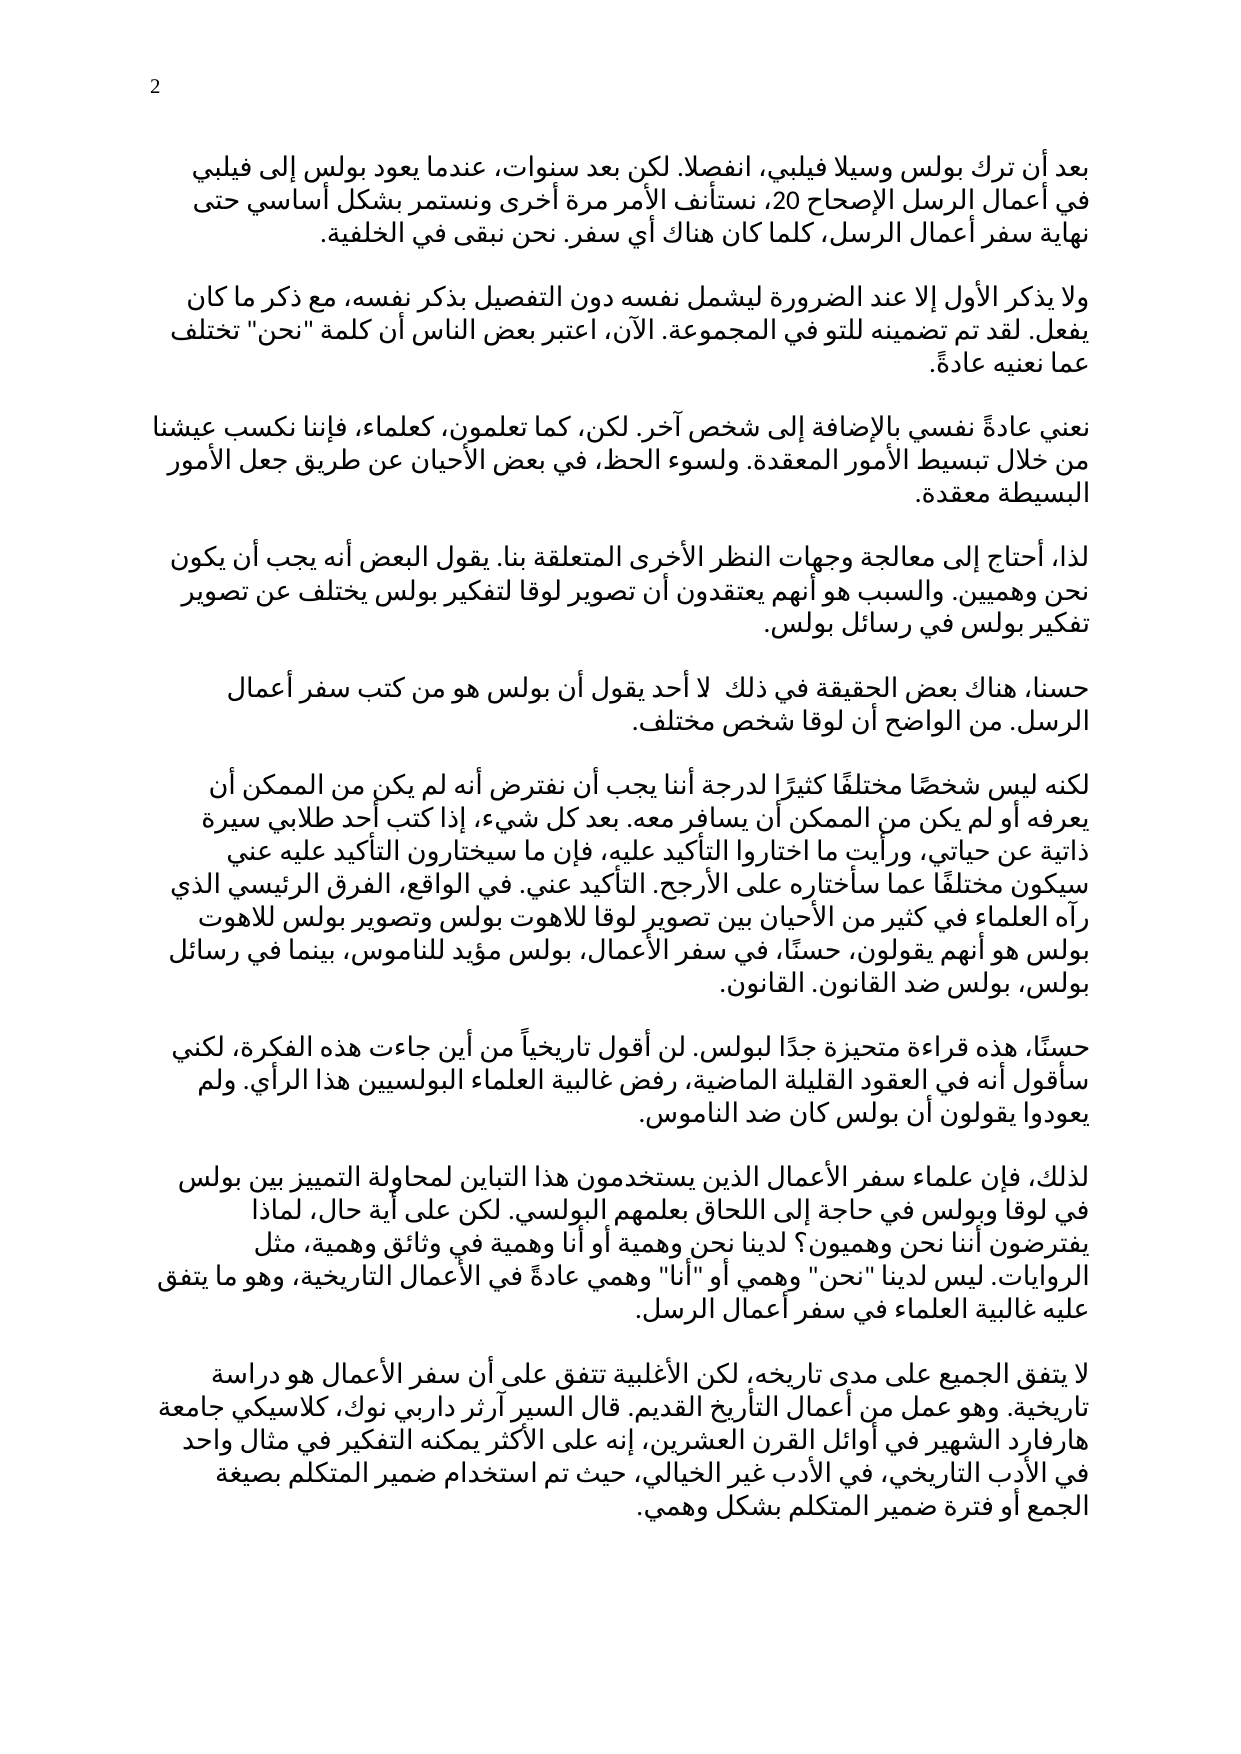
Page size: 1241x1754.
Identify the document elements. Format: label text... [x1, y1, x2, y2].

text بعد أن ترك بولس وسيلا فيلبي، انفصلا. لكن بعد سنوات، عندما يعود بولس إلى فيلبي في أعمال الرسل الإصحاح 20، نستأنف الأمر مرة أخرى ونستمر بشكل أساسي حتى نهاية سفر أعمال الرسل، كلما كان هناك أي سفر. نحن نبقى في الخلفية. [150, 150, 1090, 249]
text لا يتفق الجميع على مدى تاريخه، لكن الأغلبية تتفق على أن سفر الأعمال هو دراسة تاريخية. وهو عمل من أعمال التأريخ القديم. قال السير آرثر داربي نوك، كلاسيكي جامعة هارفارد الشهير في أوائل القرن العشرين، إنه على الأكثر يمكنه التفكير في مثال واحد في الأدب التاريخي، في الأدب غير الخيالي، حيث تم استخدام ضمير المتكلم بصيغة الجمع أو فترة ضمير المتكلم بشكل وهمي. [150, 1357, 1090, 1522]
text ولا يذكر الأول إلا عند الضرورة ليشمل نفسه دون التفصيل بذكر نفسه، مع ذكر ما كان يفعل. لقد تم تضمينه للتو في المجموعة. الآن، اعتبر بعض الناس أن كلمة "نحن" تختلف عما نعنيه عادةً. [150, 280, 1090, 379]
text نعني عادةً نفسي بالإضافة إلى شخص آخر. لكن، كما تعلمون، كعلماء، فإننا نكسب عيشنا من خلال تبسيط الأمور المعقدة. ولسوء الحظ، في بعض الأحيان عن طريق جعل الأمور البسيطة معقدة. [150, 410, 1090, 509]
text لذلك، فإن علماء سفر الأعمال الذين يستخدمون هذا التباين لمحاولة التمييز بين بولس في لوقا وبولس في حاجة إلى اللحاق بعلمهم البولسي. لكن على أية حال، لماذا يفترضون أننا نحن وهميون؟ لدينا نحن وهمية أو أنا وهمية في وثائق وهمية، مثل الروايات. ليس لدينا "نحن" وهمي أو "أنا" وهمي عادةً في الأعمال التاريخية، وهو ما يتفق عليه غالبية العلماء في سفر أعمال الرسل. [150, 1161, 1090, 1326]
text لكنه ليس شخصًا مختلفًا كثيرًا لدرجة أننا يجب أن نفترض أنه لم يكن من الممكن أن يعرفه أو لم يكن من الممكن أن يسافر معه. بعد كل شيء، إذا كتب أحد طلابي سيرة ذاتية عن حياتي، ورأيت ما اختاروا التأكيد عليه، فإن ما سيختارون التأكيد عليه عني سيكون مختلفًا عما سأختاره على الأرجح. التأكيد عني. في الواقع، الفرق الرئيسي الذي رآه العلماء في كثير من الأحيان بين تصوير لوقا للاهوت بولس وتصوير بولس للاهوت بولس هو أنهم يقولون، حسنًا، في سفر الأعمال، بولس مؤيد للناموس، بينما في رسائل بولس، بولس ضد القانون. القانون. [150, 768, 1090, 999]
text حسنا، هناك بعض الحقيقة في ذلك. لا أحد يقول أن بولس هو من كتب سفر أعمال الرسل. من الواضح أن لوقا شخص مختلف. [150, 671, 1090, 737]
text حسنًا، هذه قراءة متحيزة جدًا لبولس. لن أقول تاريخياً من أين جاءت هذه الفكرة، لكني سأقول أنه في العقود القليلة الماضية، رفض غالبية العلماء البولسيين هذا الرأي. ولم يعودوا يقولون أن بولس كان ضد الناموس. [150, 1030, 1090, 1129]
text لذا، أحتاج إلى معالجة وجهات النظر الأخرى المتعلقة بنا. يقول البعض أنه يجب أن يكون نحن وهميين. والسبب هو أنهم يعتقدون أن تصوير لوقا لتفكير بولس يختلف عن تصوير تفكير بولس في رسائل بولس. [150, 541, 1090, 640]
